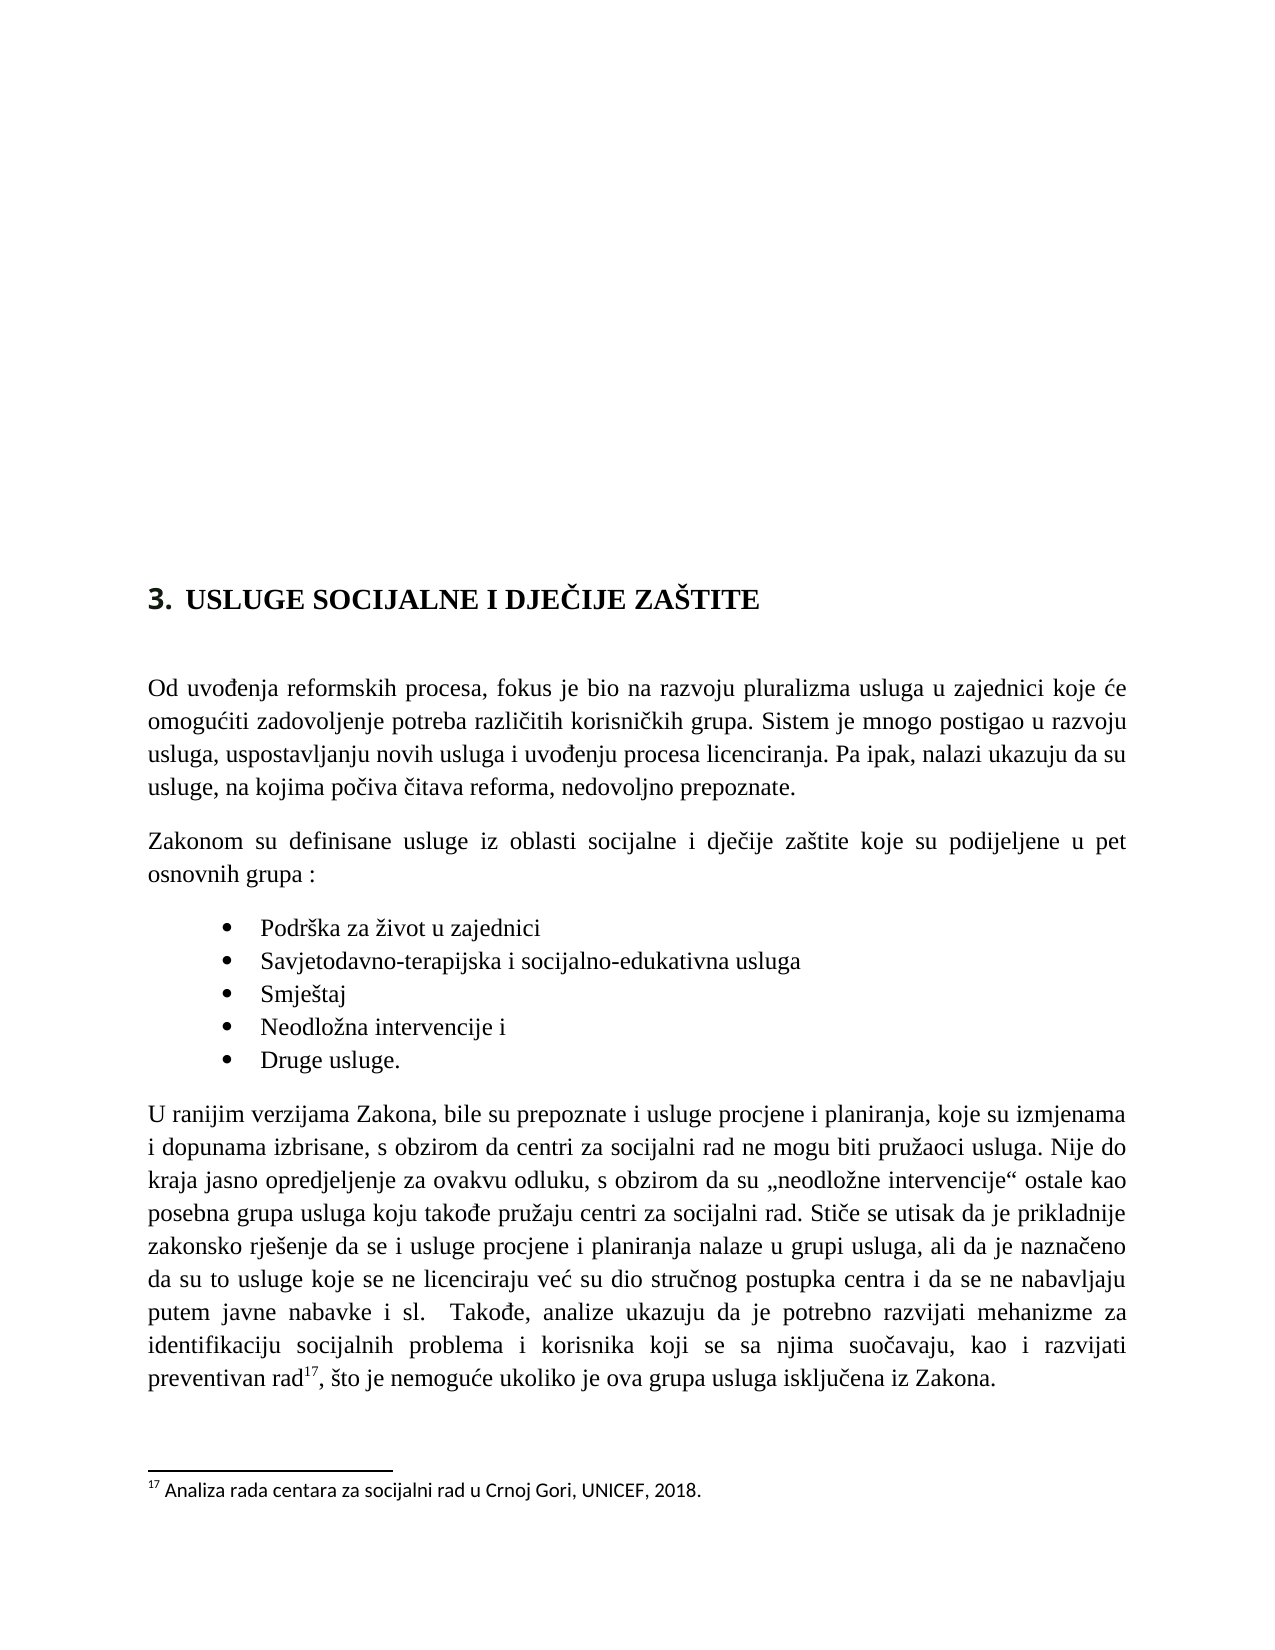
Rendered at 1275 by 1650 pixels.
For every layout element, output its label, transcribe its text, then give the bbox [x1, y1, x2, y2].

text Od uvođenja reformskih procesa, fokus je bio na razvoju pluralizma usluga u zajednici koje će omogućiti zadovoljenje potreba različitih korisničkih grupa. Sistem je mnogo postigao u razvoju usluga, uspostavljanju novih usluga i uvođenju procesa licenciranja. Pa ipak, nalazi ukazuju da su usluge, na kojima počiva čitava reforma, nedovoljno prepoznate. [148, 673, 1127, 801]
list Smještaj [223, 979, 1127, 1008]
list USLUGE SOCIJALNE I DJEČIJE ZAŠTITE [148, 578, 1127, 618]
list Druge usluge. [223, 1045, 1127, 1074]
text Zakonom su definisane usluge iz oblasti socijalne i dječije zaštite koje su podijeljene u pet osnovnih grupa : [148, 826, 1127, 888]
text U ranijim verzijama Zakona, bile su prepoznate i usluge procjene i planiranja, koje su izmjenama i dopunama izbrisane, s obzirom da centri za socijalni rad ne mogu biti pružaoci usluga. Nije do kraja jasno opredjeljenje za ovakvu odluku, s obzirom da su „neodložne intervencije“ ostale kao posebna grupa usluga koju takođe pružaju centri za socijalni rad. Stiče se utisak da je prikladnije zakonsko rješenje da se i usluge procjene i planiranja nalaze u grupi usluga, ali da je naznačeno da su to usluge koje se ne licenciraju već su dio stručnog postupka centra i da se ne nabavljaju putem javne nabavke i sl. Takođe, analize ukazuju da je potrebno razvijati mehanizme za identifikaciju socijalnih problema i korisnika koji se sa njima suočavaju, kao i razvijati preventivan rad, što je nemoguće ukoliko je ova grupa usluga isključena iz Zakona. [148, 1099, 1127, 1392]
list Podrška za život u zajednici [223, 913, 1127, 942]
list Neodložna intervencije i [223, 1012, 1127, 1041]
list Savjetodavno-terapijska i socijalno-edukativna usluga [223, 946, 1127, 974]
